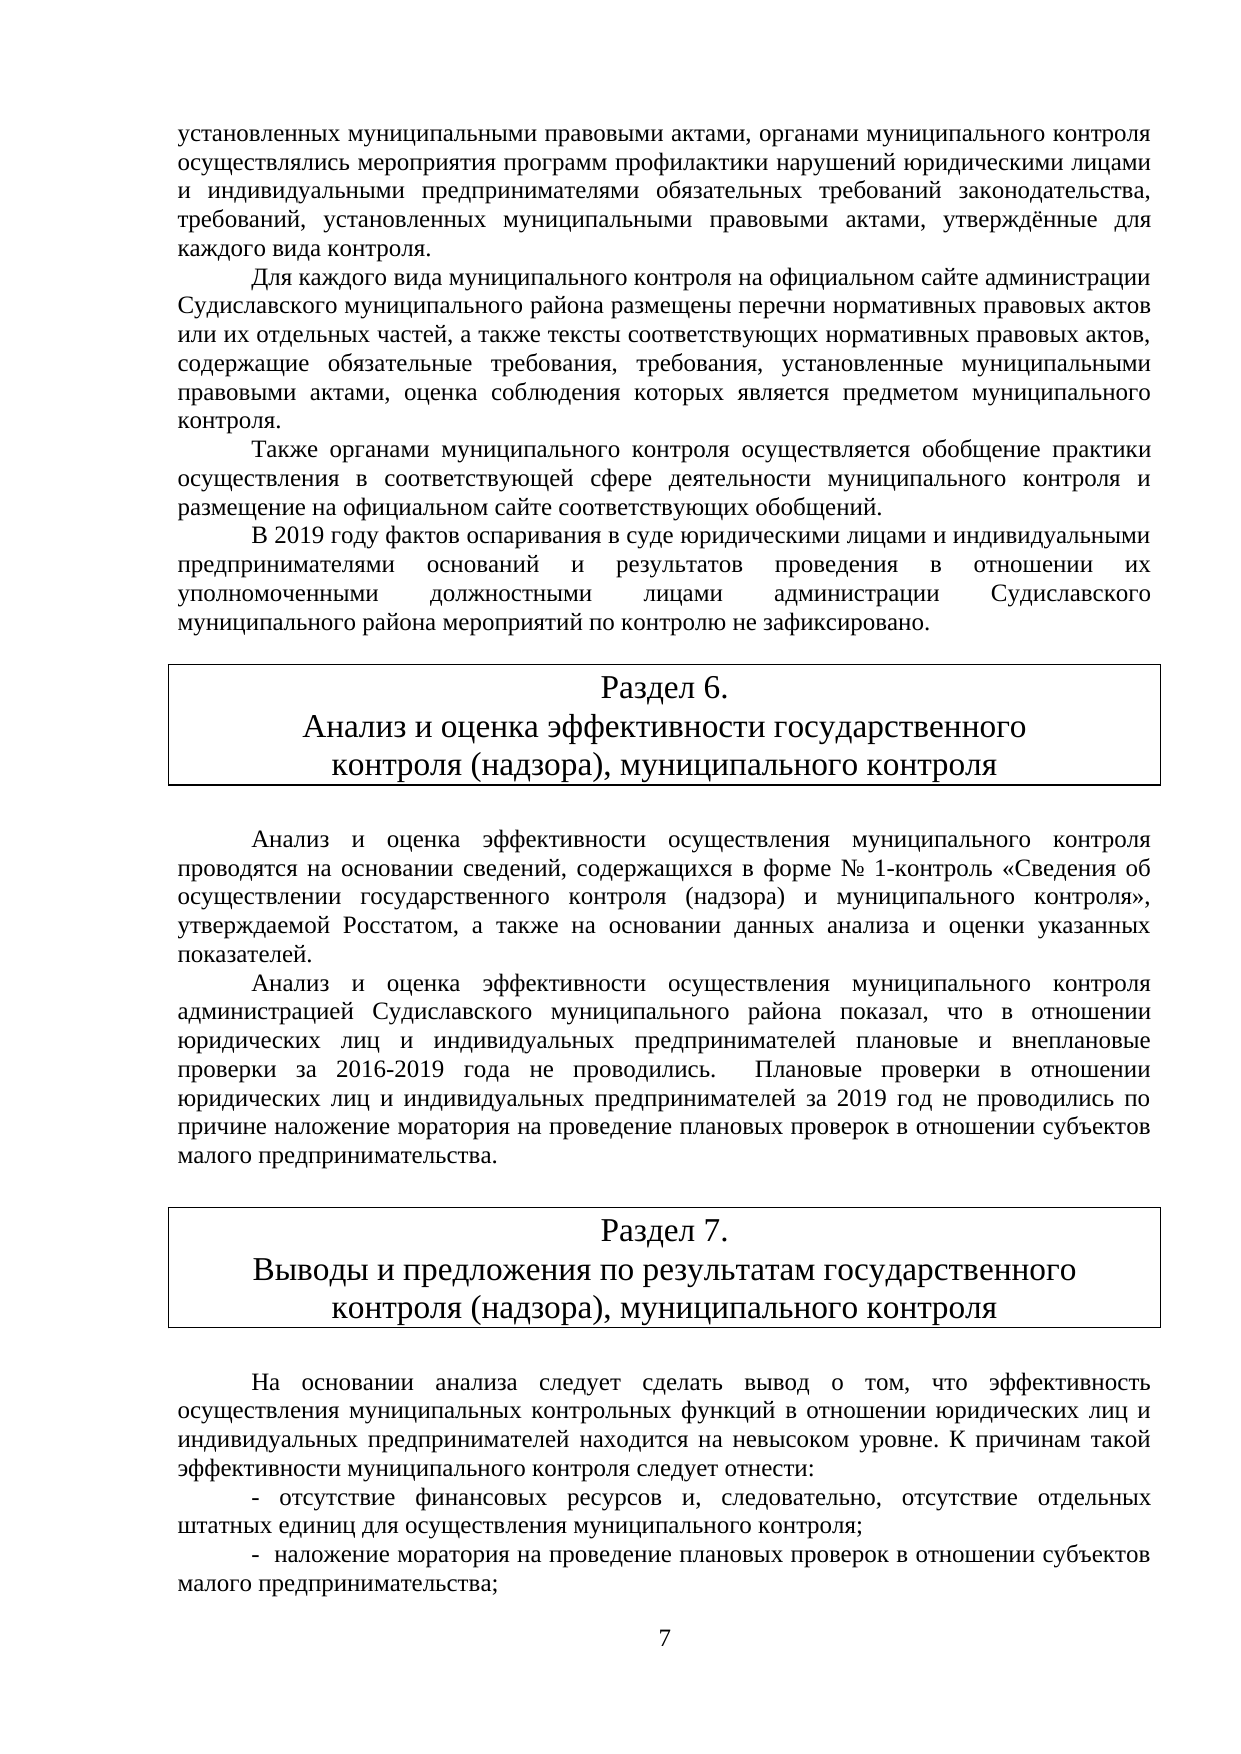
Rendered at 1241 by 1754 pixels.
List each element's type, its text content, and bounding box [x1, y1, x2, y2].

text - наложение моратория на проведение плановых проверок в отношении субъектов малого предпринимательства; [177, 1539, 1152, 1597]
text Раздел 7. [169, 1208, 1160, 1249]
text контроля (надзора), муниципального контроля [169, 741, 1160, 784]
text Раздел 6. [169, 665, 1160, 706]
text - отсутствие финансовых ресурсов и, следовательно, отсутствие отдельных штатных единиц для осуществления муниципального контроля; [177, 1482, 1152, 1539]
text Анализ и оценка эффективности государственного [177, 706, 1152, 741]
text Выводы и предложения по результатам государственного [177, 1249, 1152, 1284]
text В 2019 году фактов оспаривания в суде юридическими лицами и индивидуальными предпринимателями оснований и результатов проведения в отношении их уполномоченными должностными лицами администрации Судиславского муниципального района мероприятий по контролю не зафиксировано. [177, 521, 1152, 636]
text Анализ и оценка эффективности осуществления муниципального контроля проводятся на основании сведений, содержащихся в форме № 1-контроль «Сведения об осуществлении государственного контроля (надзора) и муниципального контроля», утверждаемой Росстатом, а также на основании данных анализа и оценки указанных показателей. [177, 824, 1152, 968]
text Анализ и оценка эффективности осуществления муниципального контроля администрацией Судиславского муниципального района показал, что в отношении юридических лиц и индивидуальных предпринимателей плановые и внеплановые проверки за 2016-2019 года не проводились. Плановые проверки в отношении юридических лиц и индивидуальных предпринимателей за 2019 год не проводились по причине наложение моратория на проведение плановых проверок в отношении субъектов малого предпринимательства. [177, 968, 1152, 1169]
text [177, 118, 1152, 262]
text Для каждого вида муниципального контроля на официальном сайте администрации Судиславского муниципального района размещены перечни нормативных правовых актов или их отдельных частей, а также тексты соответствующих нормативных правовых актов, содержащие обязательные требования, требования, установленные муниципальными правовыми актами, оценка соблюдения которых является предметом муниципального контроля. [177, 262, 1152, 434]
text контроля (надзора), муниципального контроля [169, 1284, 1160, 1327]
text Также органами муниципального контроля осуществляется обобщение практики осуществления в соответствующей сфере деятельности муниципального контроля и размещение на официальном сайте соответствующих обобщений. [177, 434, 1152, 521]
text На основании анализа следует сделать вывод о том, что эффективность осуществления муниципальных контрольных функций в отношении юридических лиц и индивидуальных предпринимателей находится на невысоком уровне. К причинам такой эффективности муниципального контроля следует отнести: [177, 1367, 1152, 1482]
